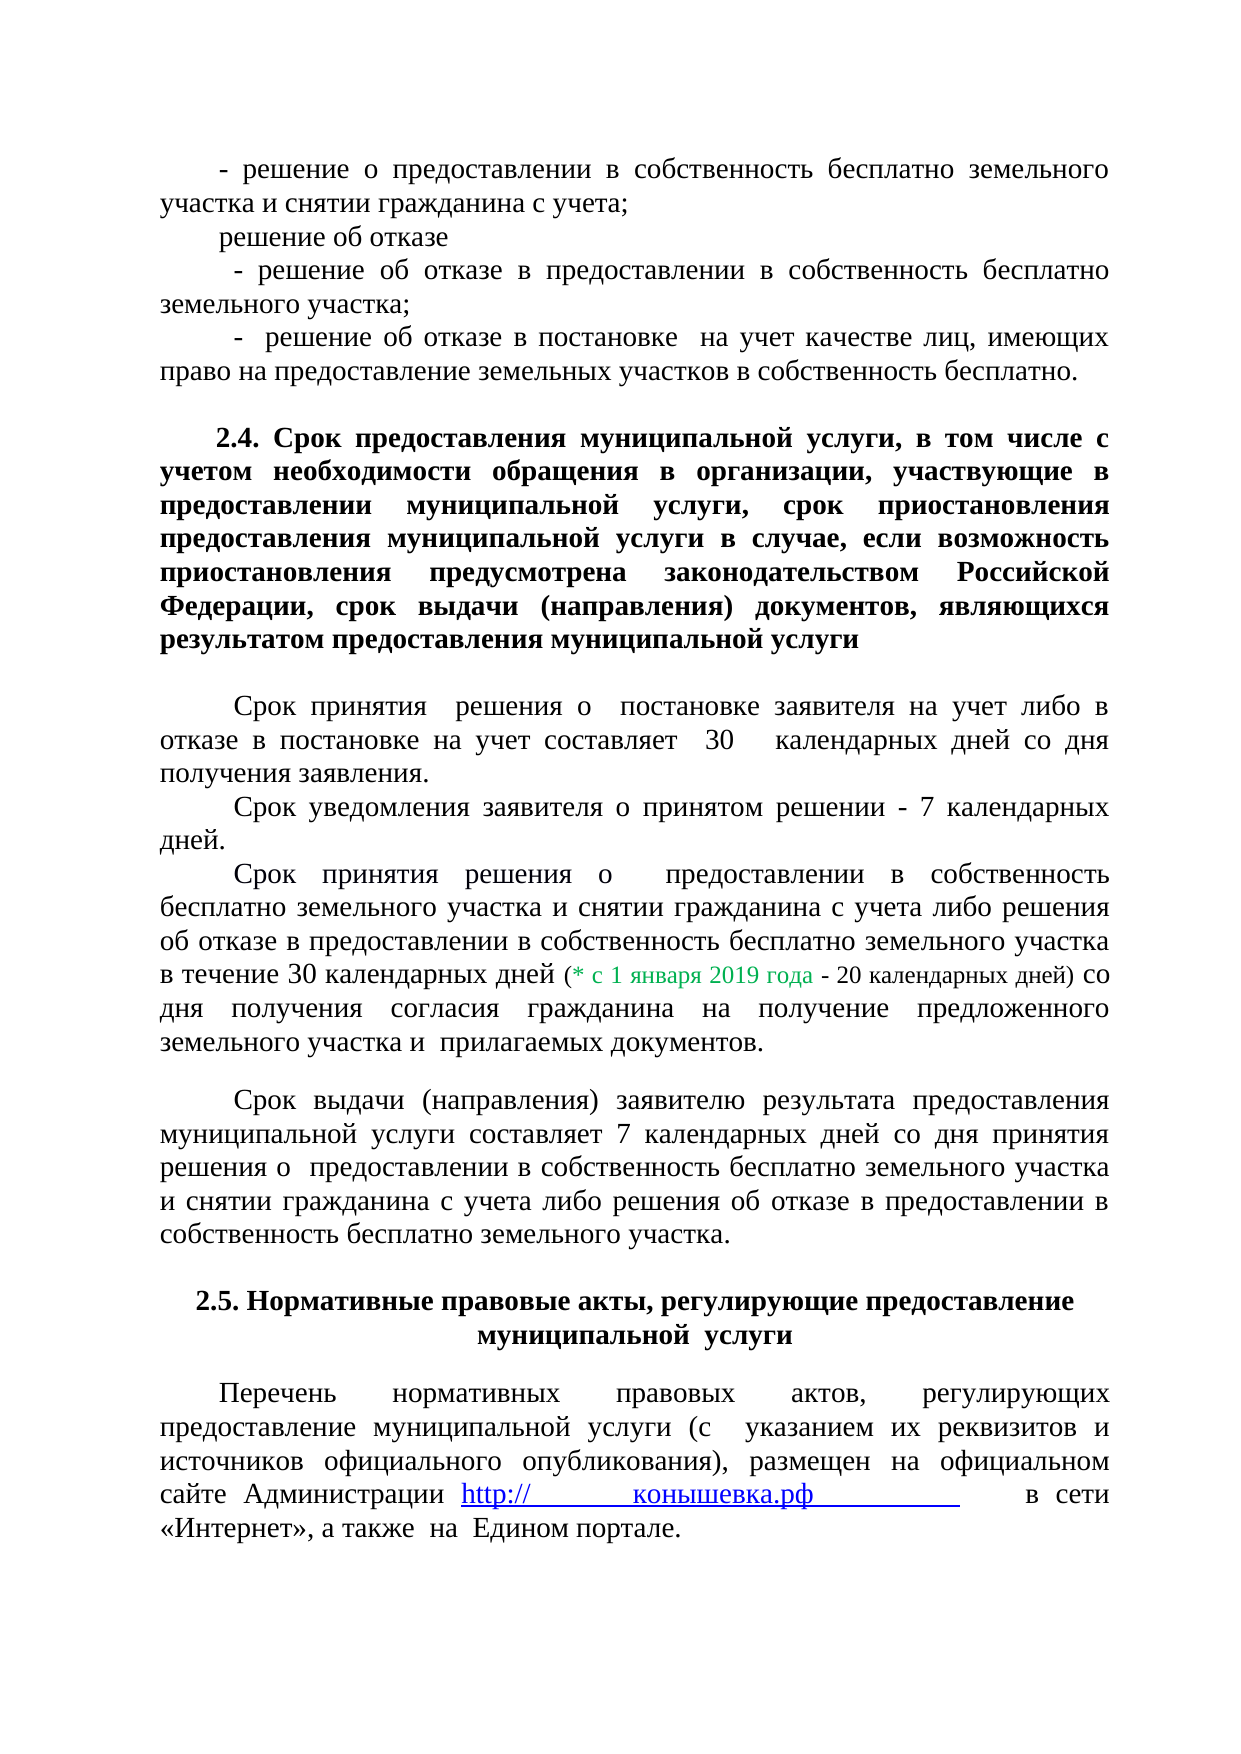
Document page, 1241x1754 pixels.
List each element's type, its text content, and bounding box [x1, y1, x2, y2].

text муниципальной услуги [159, 1317, 1110, 1351]
text - решение об отказе в постановке на учет качестве лиц, имеющих право на предоставление земельных участков в собственность бесплатно. [159, 319, 1110, 386]
text решение об отказе [159, 219, 1110, 252]
text Срок уведомления заявителя о принятом решении - 7 календарных дней. [159, 789, 1110, 856]
text Срок принятия решения о постановке заявителя на учет либо в отказе в постановке на учет составляет 30 календарных дней со дня получения заявления. [159, 688, 1110, 789]
text - решение об отказе в предоставлении в собственность бесплатно земельного участка; [159, 252, 1110, 319]
text Перечень нормативных правовых актов, регулирующих предоставление муниципальной услуги (с указанием их реквизитов и источников официального опубликования), размещен на официальном сайте Администрации http://_______конышевка.рф__________ в сети «Интернет», а также на Едином портале. [159, 1376, 1110, 1543]
text Срок принятия решения о предоставлении в собственность бесплатно земельного участка и снятии гражданина с учета либо решения об отказе в предоставлении в собственность бесплатно земельного участка в течение 30 календарных дней (* с 1 января 2019 года - 20 календарных дней) со дня получения согласия гражданина на получение предложенного земельного участка и прилагаемых документов. [159, 856, 1110, 1057]
text Срок выдачи (направления) заявителю результата предоставления муниципальной услуги составляет 7 календарных дней со дня принятия решения о предоставлении в собственность бесплатно земельного участка и снятии гражданина с учета либо решения об отказе в предоставлении в собственность бесплатно земельного участка. [159, 1082, 1110, 1250]
text 2.4. Срок предоставления муниципальной услуги, в том числе с учетом необходимости обращения в организации, участвующие в предоставлении муниципальной услуги, срок приостановления предоставления муниципальной услуги в случае, если возможность приостановления предусмотрена законодательством Российской Федерации, срок выдачи (направления) документов, являющихся результатом предоставления муниципальной услуги [159, 420, 1110, 655]
text - решение о предоставлении в собственность бесплатно земельного участка и снятии гражданина с учета; [159, 152, 1110, 219]
text 2.5. Нормативные правовые акты, регулирующие предоставление [159, 1283, 1110, 1317]
